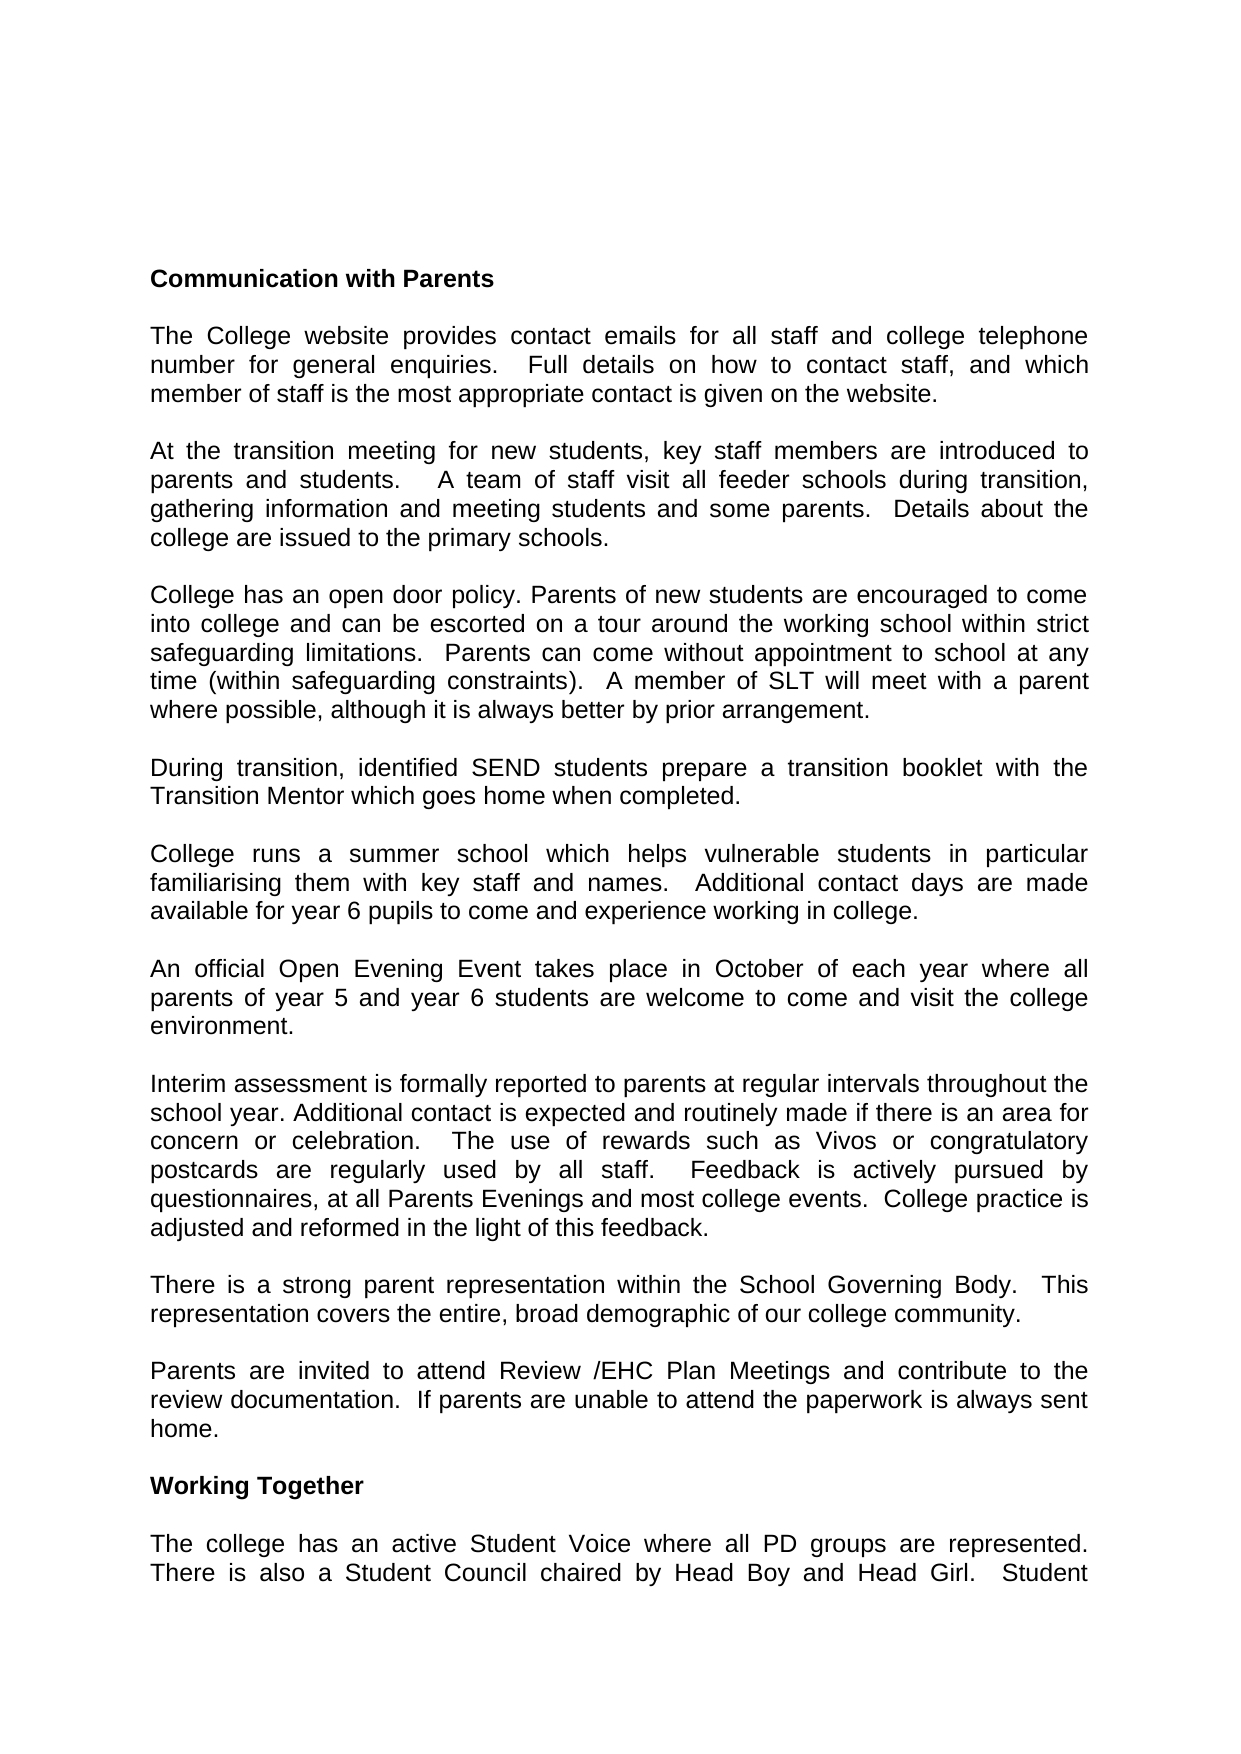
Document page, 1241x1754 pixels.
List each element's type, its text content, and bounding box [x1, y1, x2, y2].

text Interim assessment is formally reported to parents at regular intervals throughout the school year. Additional contact is expected and routinely made if there is an area for concern or celebration. The use of rewards such as Vivos or congratulatory postcards are regularly used by all staff. Feedback is actively pursued by questionnaires, at all Parents Evenings and most college events. College practice is adjusted and reformed in the light of this feedback. [150, 1069, 1090, 1241]
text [150, 1529, 1090, 1586]
text Communication with Parents [150, 264, 1090, 292]
text Working Together [150, 1471, 1090, 1500]
text The College website provides contact emails for all staff and college telephone number for general enquiries. Full details on how to contact staff, and which member of staff is the most appropriate contact is given on the website. [150, 321, 1090, 407]
text College has an open door policy. Parents of new students are encouraged to come into college and can be escorted on a tour around the working school within strict safeguarding limitations. Parents can come without appointment to school at any time (within safeguarding constraints). A member of SLT will meet with a parent where possible, although it is always better by prior arrangement. [150, 580, 1090, 724]
text During transition, identified SEND students prepare a transition booklet with the Transition Mentor which goes home when completed. [150, 752, 1090, 810]
text At the transition meeting for new students, key staff members are introduced to parents and students. A team of staff visit all feeder schools during transition, gathering information and meeting students and some parents. Details about the college are issued to the primary schools. [150, 436, 1090, 551]
text Parents are invited to attend Review /EHC Plan Meetings and contribute to the review documentation. If parents are unable to attend the paperwork is always sent home. [150, 1356, 1090, 1442]
text College runs a summer school which helps vulnerable students in particular familiarising them with key staff and names. Additional contact days are made available for year 6 pupils to come and experience working in college. [150, 839, 1090, 925]
text An official Open Evening Event takes place in October of each year where all parents of year 5 and year 6 students are welcome to come and visit the college environment. [150, 954, 1090, 1040]
text There is a strong parent representation within the School Governing Body. This representation covers the entire, broad demographic of our college community. [150, 1270, 1090, 1327]
